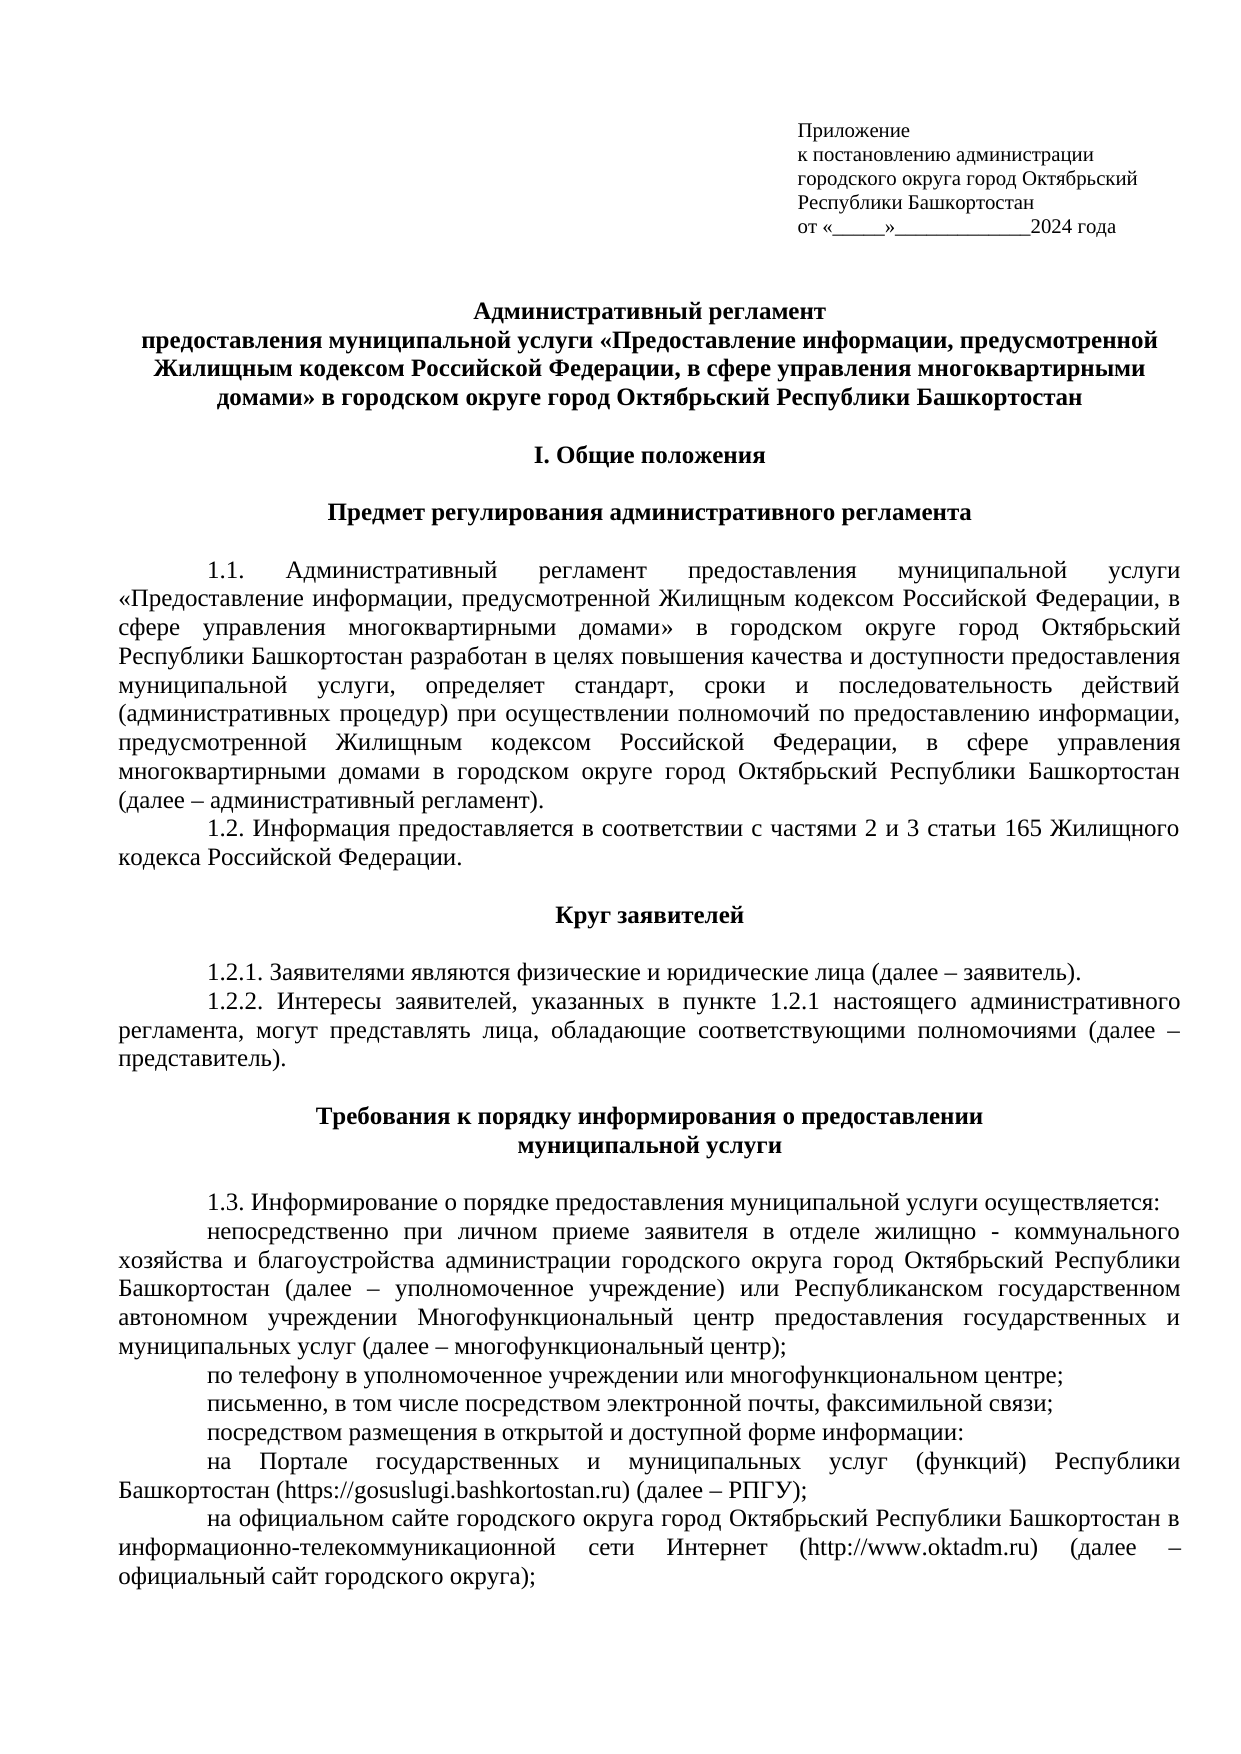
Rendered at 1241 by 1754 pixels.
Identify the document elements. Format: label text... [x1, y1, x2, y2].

text по телефону в уполномоченное учреждении или многофункциональном центре; [118, 1360, 1181, 1388]
text городского округа город Октябрьский [118, 166, 1181, 190]
list 1.2.1. Заявителями являются физические и юридические лица (далее – заявитель). [118, 957, 1181, 986]
text 1.3. Информирование о порядке предоставления муниципальной услуги осуществляется: [118, 1187, 1181, 1216]
list Круг заявителей [118, 900, 1181, 928]
text 1.1. Административный регламент предоставления муниципальной услуги «Предоставление информации, предусмотренной Жилищным кодексом Российской Федерации, в сфере управления многоквартирными домами» в городском округе город Октябрьский Республики Башкортостан разработан в целях повышения качества и доступности предоставления муниципальной услуги, определяет стандарт, сроки и последовательность действий (административных процедур) при осуществлении полномочий по предоставлению информации, предусмотренной Жилищным кодексом Российской Федерации, в сфере управления многоквартирными домами в городском округе город Октябрьский Республики Башкортостан (далее – административный регламент). [118, 555, 1181, 813]
text на официальном сайте городского округа город Октябрьский Республики Башкортостан в информационно-телекоммуникационной сети Интернет (http://www.oktadm.ru) (далее – официальный сайт городского округа); [118, 1503, 1181, 1590]
list 1.2.2. Интересы заявителей, указанных в пункте 1.2.1 настоящего административного регламента, могут представлять лица, обладающие соответствующими полномочиями (далее – представитель). [118, 986, 1181, 1072]
text I. Общие положения [118, 440, 1181, 468]
text муниципальной услуги [118, 1130, 1181, 1158]
text письменно, в том числе посредством электронной почты, факсимильной связи; [118, 1388, 1181, 1417]
text Республики Башкортостан [118, 190, 1181, 214]
text Административный регламент [118, 296, 1181, 325]
text непосредственно при личном приеме заявителя в отделе жилищно - коммунального хозяйства и благоустройства администрации городского округа город Октябрьский Республики Башкортостан (далее – уполномоченное учреждение) или Республиканском государственном автономном учреждении Многофункциональный центр предоставления государственных и муниципальных услуг (далее – многофункциональный центр); [118, 1216, 1181, 1360]
text посредством размещения в открытой и доступной форме информации: [118, 1417, 1181, 1446]
text Требования к порядку информирования о предоставлении [118, 1101, 1181, 1130]
text Приложение [118, 118, 1181, 142]
text предоставления муниципальной услуги «Предоставление информации, предусмотренной Жилищным кодексом Российской Федерации, в сфере управления многоквартирными домами» в городском округе город Октябрьский Республики Башкортостан [118, 325, 1181, 411]
text 1.2. Информация предоставляется в соответствии с частями 2 и 3 статьи 165 Жилищного кодекса Российской Федерации. [118, 813, 1181, 871]
text Предмет регулирования административного регламента [118, 497, 1181, 526]
text на Портале государственных и муниципальных услуг (функций) Республики Башкортостан (https://gosuslugi.bashkortostan.ru) (далее – РПГУ); [118, 1446, 1181, 1503]
text от «_____»_____________2024 года [118, 214, 1181, 238]
text к постановлению администрации [118, 142, 1181, 166]
